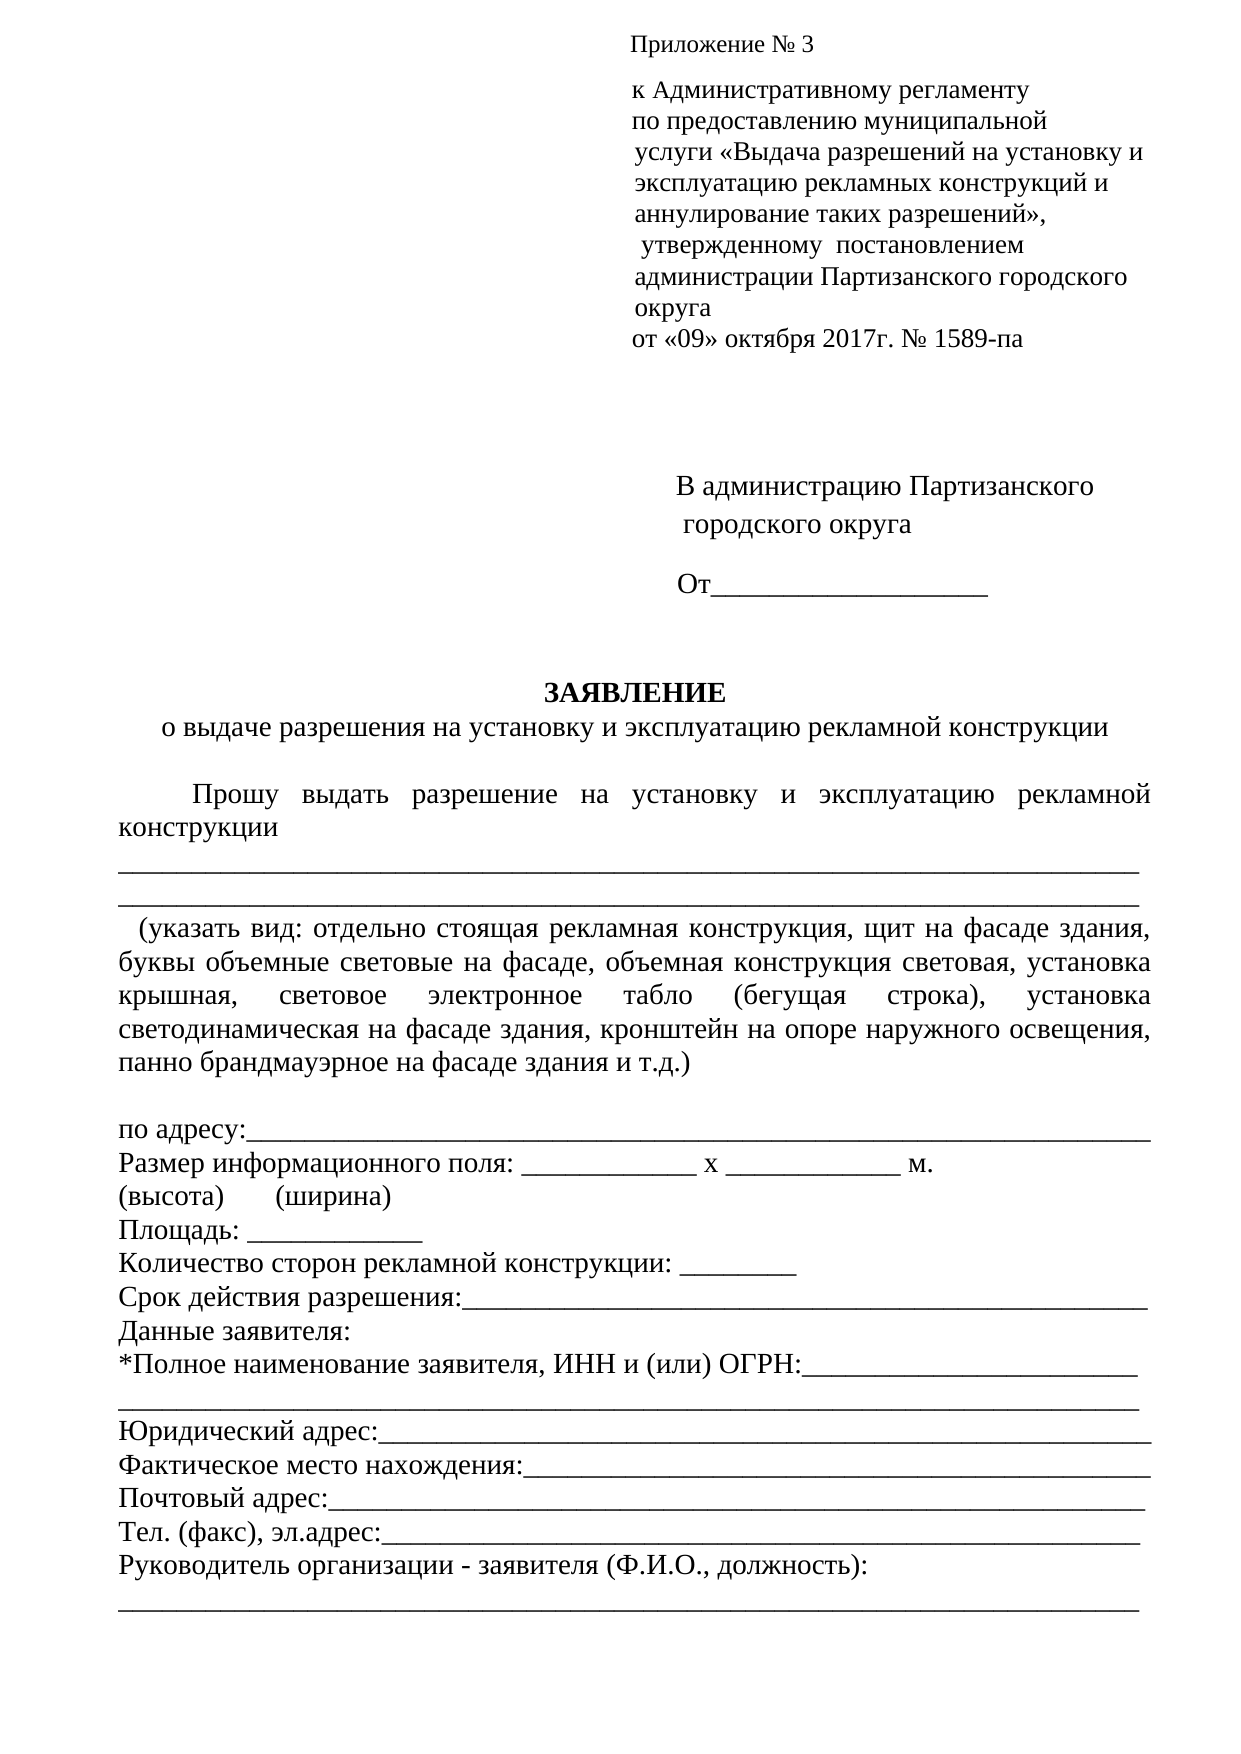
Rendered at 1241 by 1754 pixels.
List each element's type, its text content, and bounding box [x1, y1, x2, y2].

text От___________________ [118, 566, 1152, 599]
text Данные заявителя: [118, 1313, 1152, 1346]
text Приложение № 3 [192, 29, 1152, 58]
text услуги «Выдача разрешений на установку и эксплуатацию рекламных конструкций и аннулирование таких разрешений», [634, 135, 1166, 228]
text ______________________________________________________________________ [118, 1380, 1152, 1413]
text к Административному регламенту [118, 73, 1166, 104]
text Количество сторон рекламной конструкции: ________ [118, 1246, 1152, 1279]
text (указать вид: отдельно стоящая рекламная конструкция, щит на фасаде здания, буквы объемные световые на фасаде, объемная конструкция световая, установка крышная, световое электронное табло (бегущая строка), установка светодинамическая на фасаде здания, кронштейн на опоре наружного освещения, панно брандмауэрное на фасаде здания и т.д.) [118, 910, 1152, 1078]
text о выдаче разрешения на установку и эксплуатацию рекламной конструкции [118, 709, 1152, 742]
text Юридический адрес:_____________________________________________________ [118, 1413, 1152, 1447]
text утвержденному постановлением администрации Партизанского городского округа [634, 228, 1148, 322]
text Почтовый адрес:________________________________________________________ [118, 1480, 1152, 1514]
text по адресу:______________________________________________________________ [118, 1111, 1152, 1145]
text по предоставлению муниципальной [118, 104, 1166, 135]
text ______________________________________________________________________ [118, 877, 1152, 910]
text ЗАЯВЛЕНИЕ [118, 675, 1152, 709]
text Тел. (факс), эл.адрес:____________________________________________________ [118, 1514, 1152, 1547]
text *Полное наименование заявителя, ИНН и (или) ОГРН:_______________________ [118, 1346, 1152, 1380]
text (высота) (ширина) [118, 1178, 1152, 1212]
text Размер информационного поля: ____________ x ____________ м. [118, 1145, 1152, 1178]
text Срок действия разрешения:_______________________________________________ [118, 1279, 1152, 1313]
text Прошу выдать разрешение на установку и эксплуатацию рекламной конструкции ______________________________________________________________________ [118, 776, 1152, 877]
text Площадь: ____________ [118, 1212, 1152, 1246]
text Руководитель организации - заявителя (Ф.И.О., должность): [118, 1547, 1152, 1581]
text Фактическое место нахождения:___________________________________________ [118, 1447, 1152, 1480]
text В администрацию Партизанского городского округа [443, 468, 1152, 540]
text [118, 1581, 1152, 1614]
text от «09» октября 2017г. № 1589-па [118, 322, 1148, 353]
